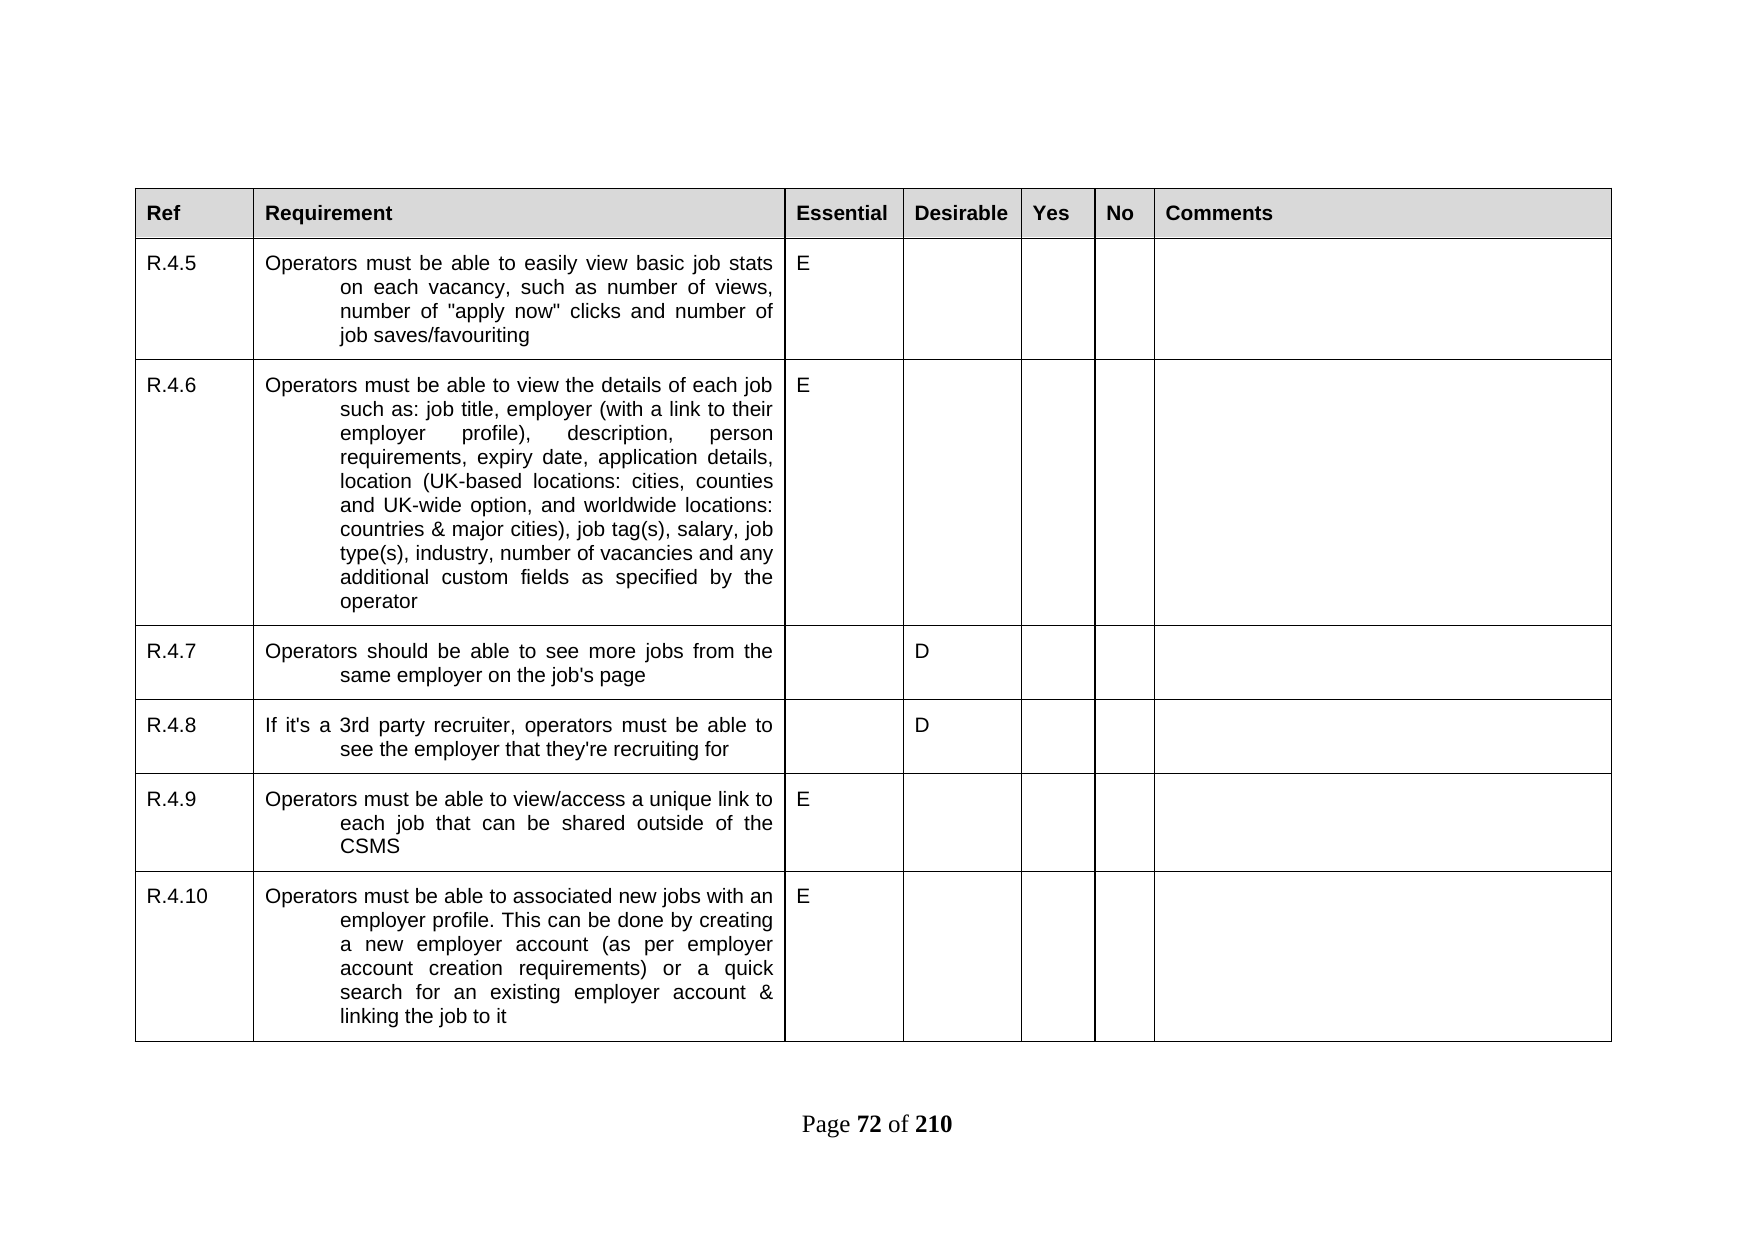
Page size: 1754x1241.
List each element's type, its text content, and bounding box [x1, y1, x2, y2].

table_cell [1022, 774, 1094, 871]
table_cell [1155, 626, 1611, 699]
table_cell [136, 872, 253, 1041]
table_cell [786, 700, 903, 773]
table_header Ref [136, 189, 253, 237]
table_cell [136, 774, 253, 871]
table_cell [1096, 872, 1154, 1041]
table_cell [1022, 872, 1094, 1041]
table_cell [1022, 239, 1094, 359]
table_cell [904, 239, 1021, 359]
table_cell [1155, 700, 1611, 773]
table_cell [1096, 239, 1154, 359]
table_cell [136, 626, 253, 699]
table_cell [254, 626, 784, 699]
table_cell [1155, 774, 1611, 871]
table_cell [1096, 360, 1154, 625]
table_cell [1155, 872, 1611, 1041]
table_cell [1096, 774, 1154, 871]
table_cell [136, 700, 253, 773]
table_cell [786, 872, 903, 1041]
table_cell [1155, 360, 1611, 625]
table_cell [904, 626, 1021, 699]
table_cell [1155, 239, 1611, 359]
table_header Requirement [254, 189, 784, 237]
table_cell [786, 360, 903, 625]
table_header Comments [1155, 189, 1611, 237]
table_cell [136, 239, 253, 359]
table_header No [1096, 189, 1154, 237]
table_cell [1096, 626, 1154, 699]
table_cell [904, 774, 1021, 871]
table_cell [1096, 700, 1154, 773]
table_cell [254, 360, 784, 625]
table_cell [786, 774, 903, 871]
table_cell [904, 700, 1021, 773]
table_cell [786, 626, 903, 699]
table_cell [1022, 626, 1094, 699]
table_header Yes [1022, 189, 1094, 237]
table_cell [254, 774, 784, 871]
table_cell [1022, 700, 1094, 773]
table_header Desirable [904, 189, 1021, 237]
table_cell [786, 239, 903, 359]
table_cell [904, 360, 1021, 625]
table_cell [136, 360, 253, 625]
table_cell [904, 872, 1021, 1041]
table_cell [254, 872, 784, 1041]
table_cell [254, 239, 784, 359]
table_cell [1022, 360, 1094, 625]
table_header Essential [786, 189, 903, 237]
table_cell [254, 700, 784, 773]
